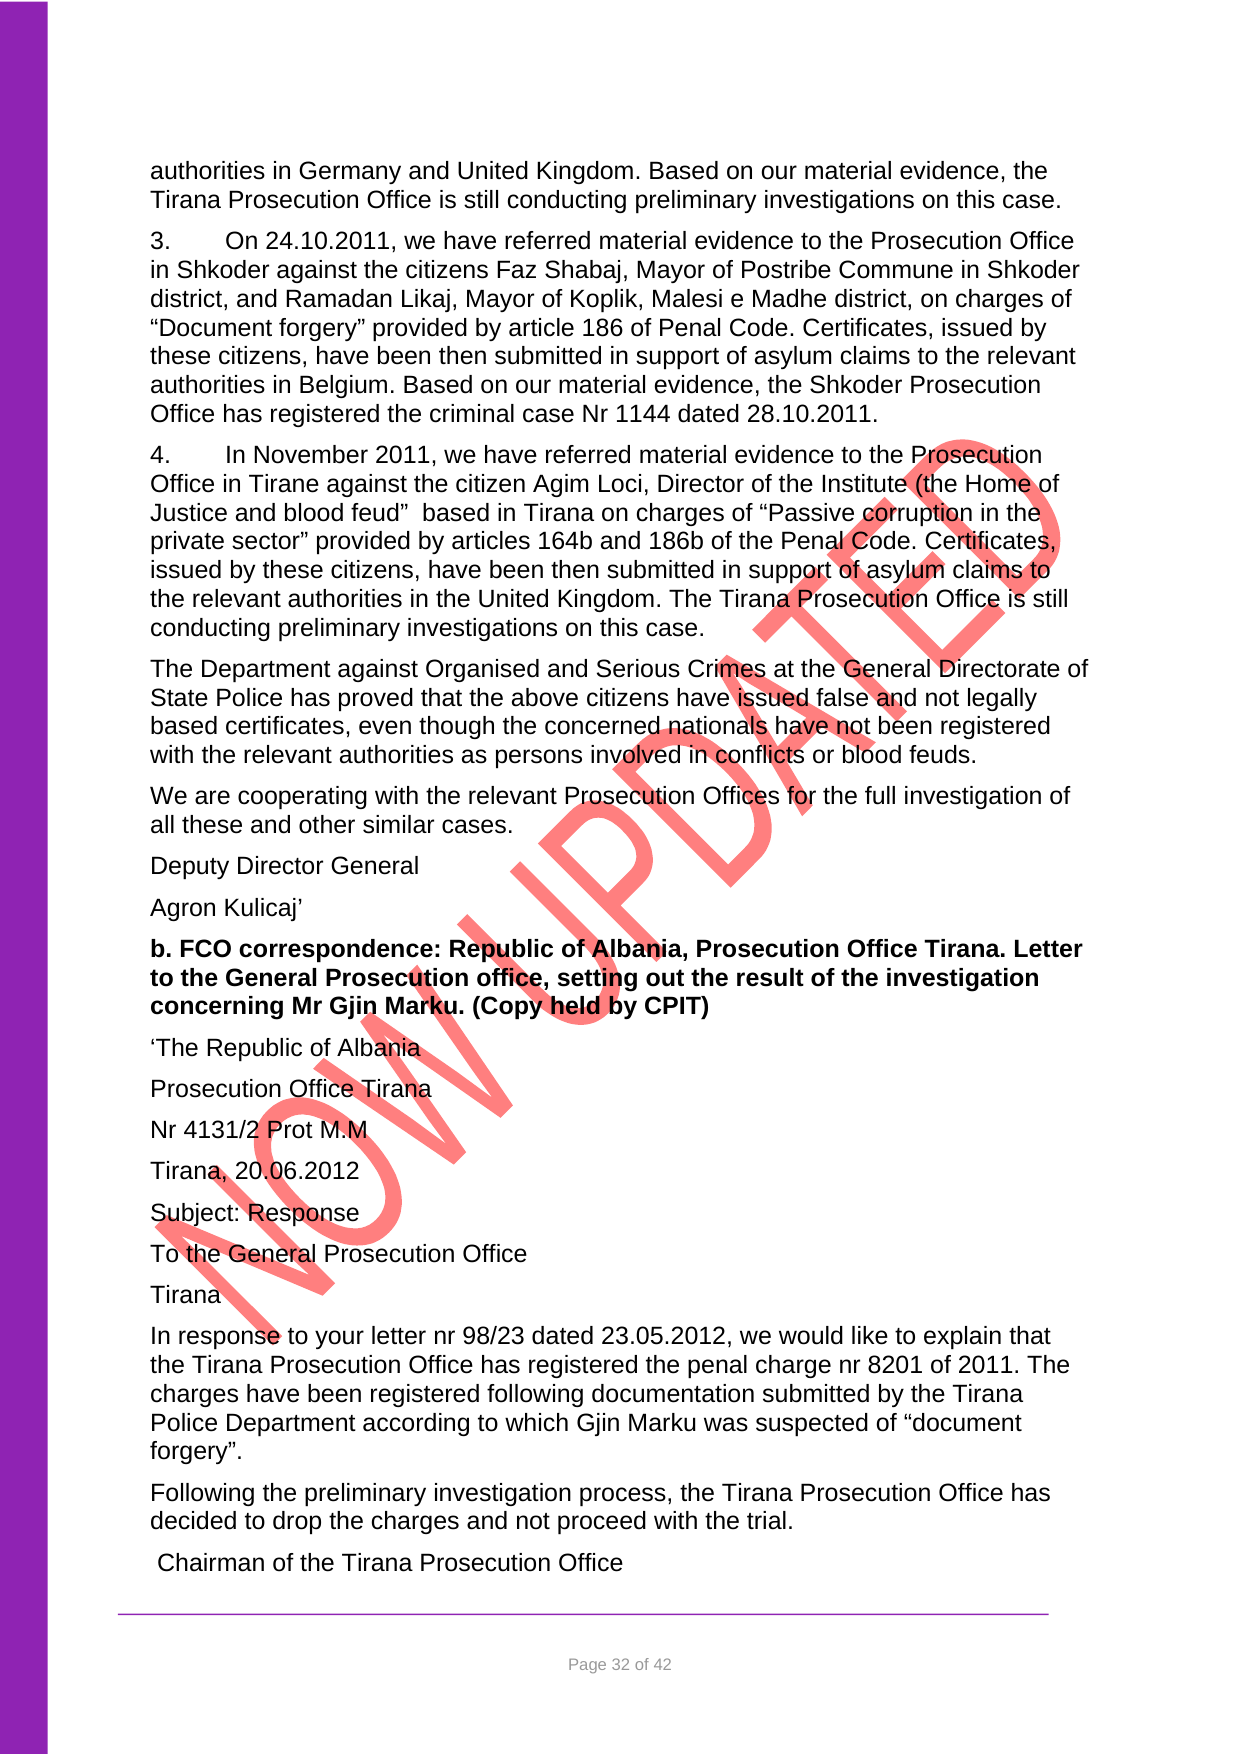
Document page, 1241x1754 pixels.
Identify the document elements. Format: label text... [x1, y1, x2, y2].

text b. FCO correspondence: Republic of Albania, Prosecution Office Tirana. Letter to the General Prosecution office, setting out the result of the investigation concerning Mr Gjin Marku. (Copy held by CPIT) [150, 934, 1090, 1020]
text We are cooperating with the relevant Prosecution Offices for the full investigation of all these and other similar cases. [150, 781, 1090, 839]
text 4. In November 2011, we have referred material evidence to the Prosecution Office in Tirane against the citizen Agim Loci, Director of the Institute (the Home of Justice and blood feud” based in Tirana on charges of “Passive corruption in the private sector” provided by articles 164b and 186b of the Penal Code. Certificates, issued by these citizens, have been then submitted in support of asylum claims to the relevant authorities in the United Kingdom. The Tirana Prosecution Office is still conducting preliminary investigations on this case. [150, 440, 1090, 641]
text The Department against Organised and Serious Crimes at the General Directorate of State Police has proved that the above citizens have issued false and not legally based certificates, even though the concerned nationals have not been registered with the relevant authorities as persons involved in conflicts or blood feuds. [150, 654, 1090, 769]
text Nr 4131/2 Prot M.M [150, 1115, 1090, 1144]
text Subject: Response [150, 1197, 1090, 1226]
text Prosecution Office Tirana [150, 1074, 1090, 1102]
text In response to your letter nr 98/23 dated 23.05.2012, we would like to explain that the Tirana Prosecution Office has registered the penal charge nr 8201 of 2011. The charges have been registered following documentation submitted by the Tirana Police Department according to which Gjin Marku was suspected of “document forgery”. [150, 1321, 1090, 1465]
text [150, 156, 1090, 214]
text Tirana [150, 1280, 1090, 1309]
text 3. On 24.10.2011, we have referred material evidence to the Prosecution Office in Shkoder against the citizens Faz Shabaj, Mayor of Postribe Commune in Shkoder district, and Ramadan Likaj, Mayor of Koplik, Malesi e Madhe district, on charges of “Document forgery” provided by article 186 of Penal Code. Certificates, issued by these citizens, have been then submitted in support of asylum claims to the relevant authorities in Belgium. Based on our material evidence, the Shkoder Prosecution Office has registered the criminal case Nr 1144 dated 28.10.2011. [150, 226, 1090, 427]
text Deputy Director General [150, 851, 1090, 880]
text To the General Prosecution Office [150, 1239, 1090, 1267]
text Agron Kulicaj’ [150, 892, 1090, 921]
text Chairman of the Tirana Prosecution Office [150, 1547, 1090, 1576]
text Tirana, 20.06.2012 [150, 1156, 1090, 1185]
text ‘The Republic of Albania [150, 1032, 1090, 1061]
text Following the preliminary investigation process, the Tirana Prosecution Office has decided to drop the charges and not proceed with the trial. [150, 1477, 1090, 1535]
